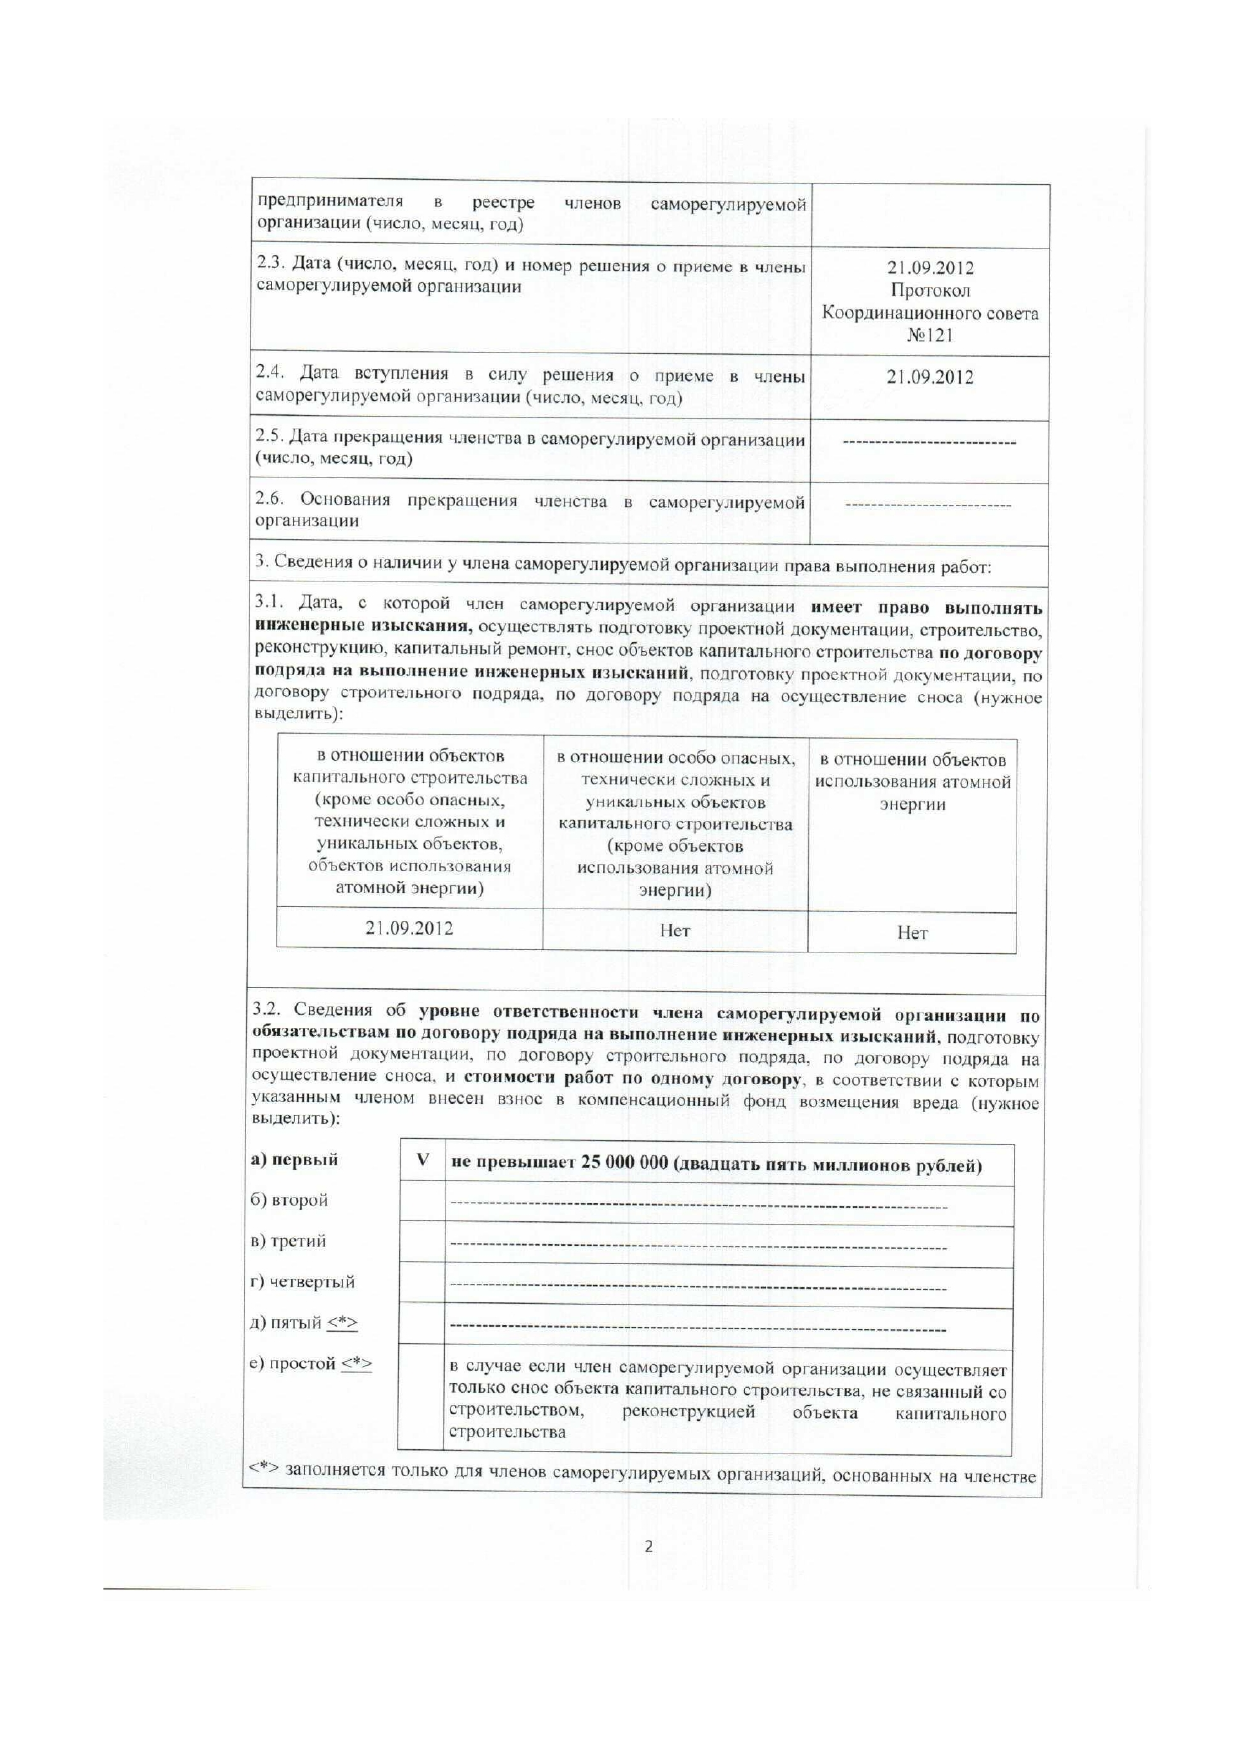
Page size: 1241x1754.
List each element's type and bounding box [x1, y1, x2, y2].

picture [103, 118, 1152, 1601]
